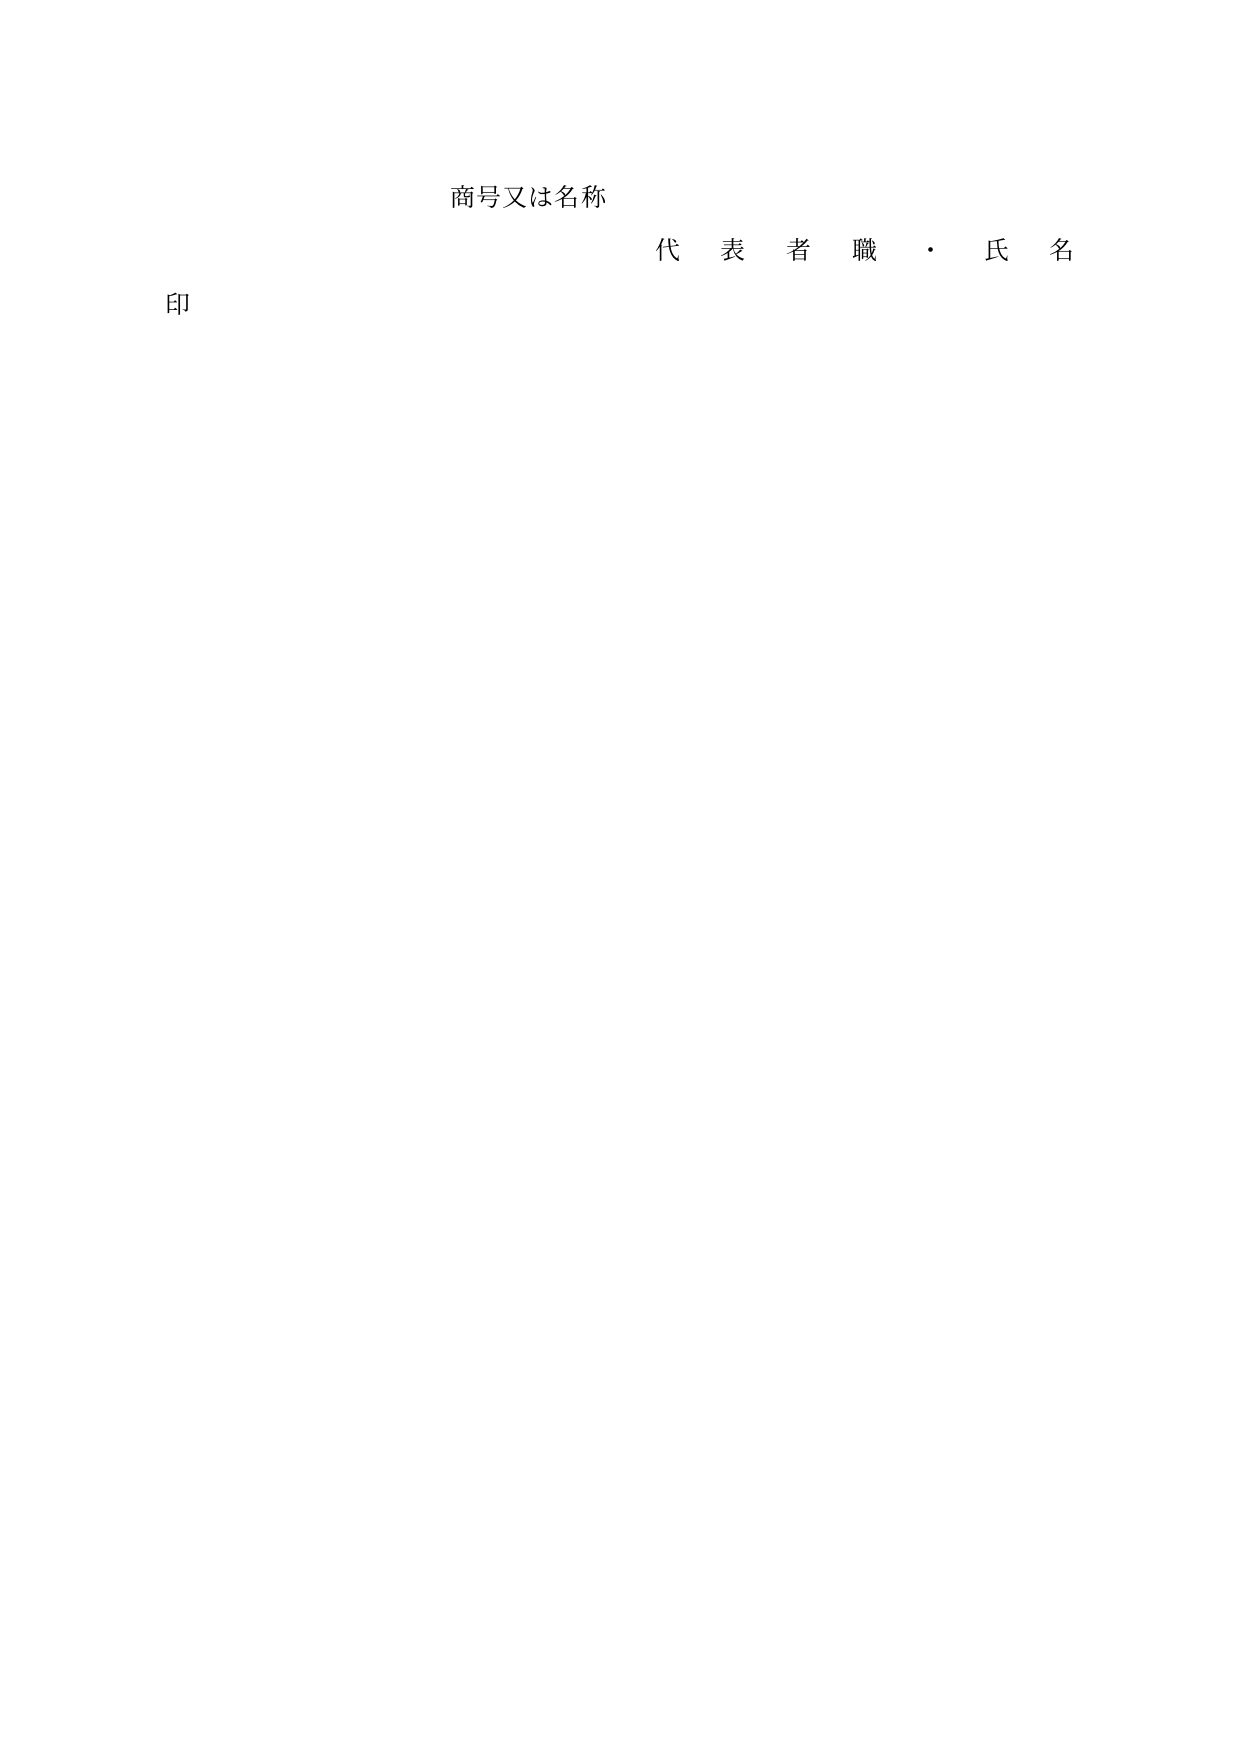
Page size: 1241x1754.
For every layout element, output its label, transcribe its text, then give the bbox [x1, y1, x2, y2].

text 代表者職・氏名 印 [165, 231, 1075, 321]
text 商号又は名称 [165, 177, 1075, 213]
